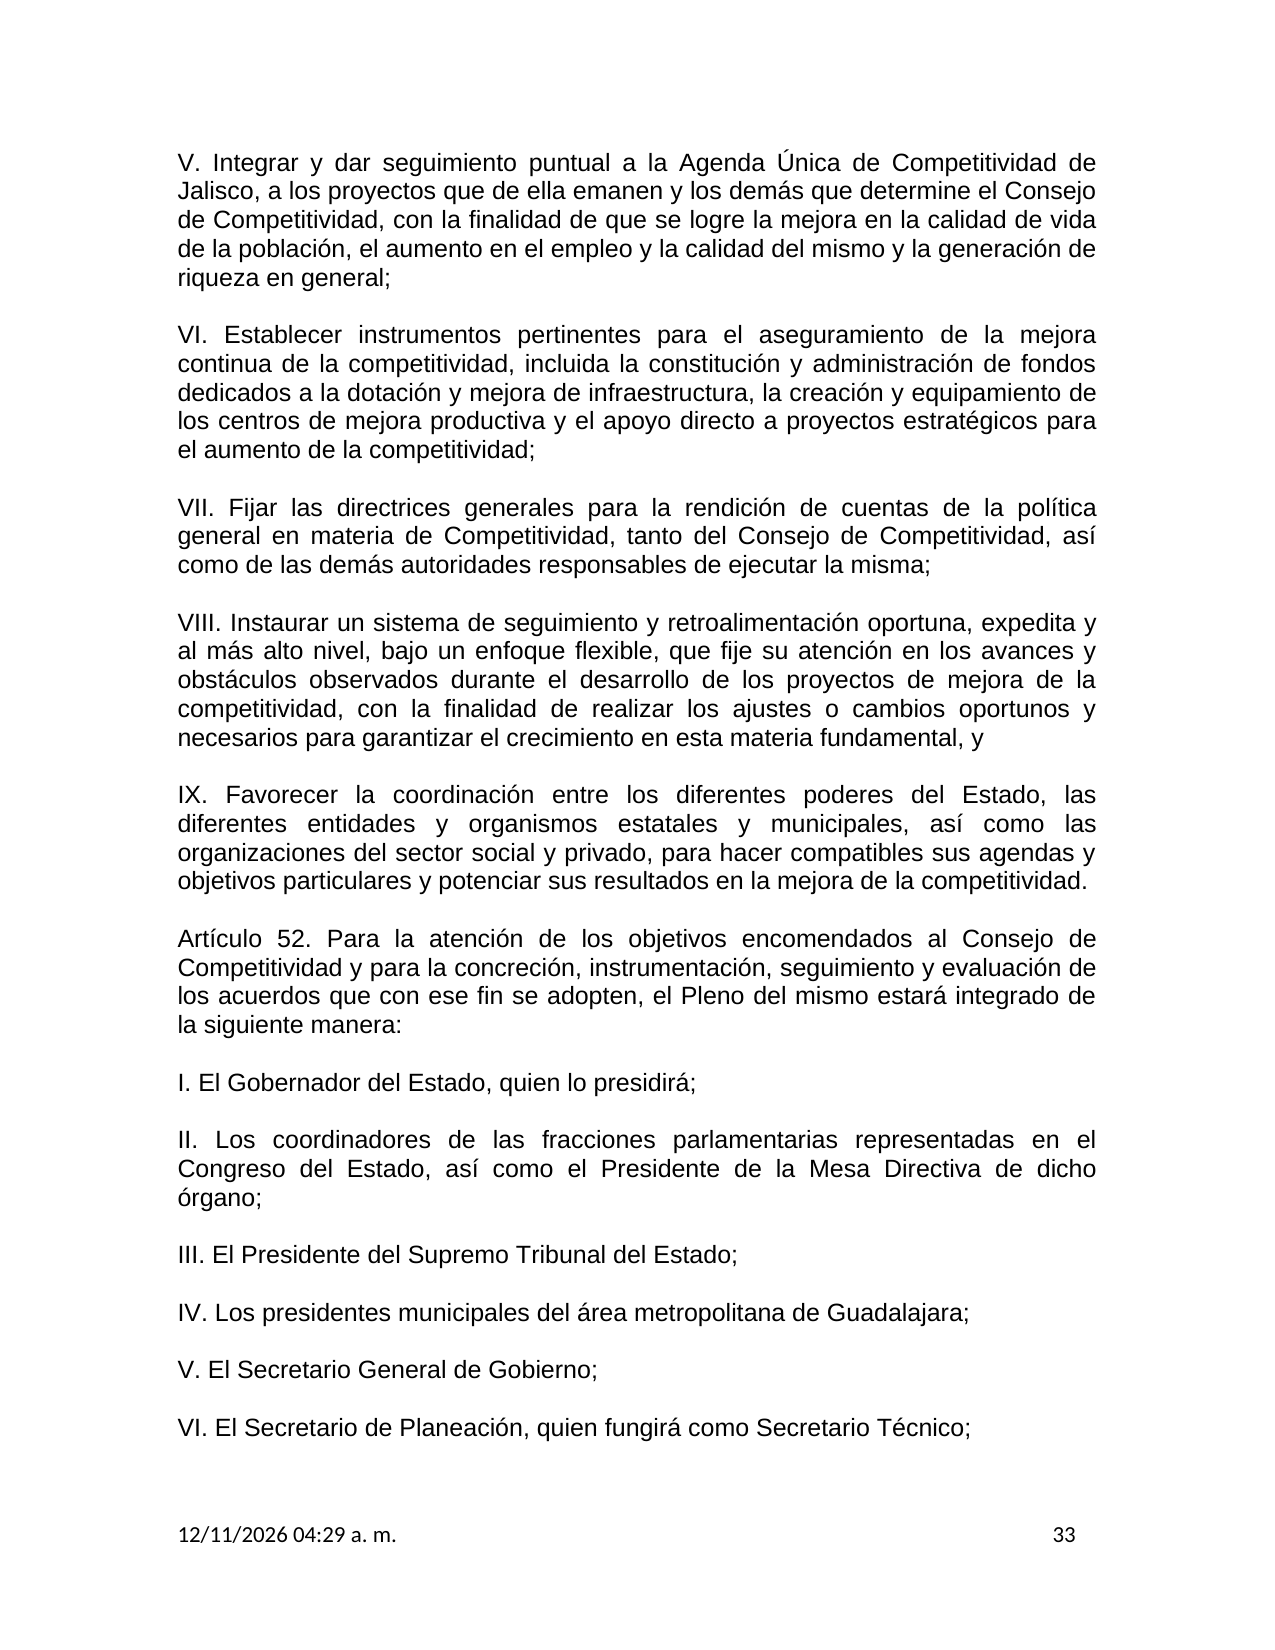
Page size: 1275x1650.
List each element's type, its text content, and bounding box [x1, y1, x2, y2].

text V. Integrar y dar seguimiento puntual a la Agenda Única de Competitividad de Jalisco, a los proyectos que de ella emanen y los demás que determine el Consejo de Competitividad, con la finalidad de que se logre la mejora en la calidad de vida de la población, el aumento en el empleo y la calidad del mismo y la generación de riqueza en general; [177, 148, 1098, 291]
text VII. Fijar las directrices generales para la rendición de cuentas de la política general en materia de Competitividad, tanto del Consejo de Competitividad, así como de las demás autoridades responsables de ejecutar la misma; [177, 493, 1098, 579]
text V. El Secretario General de Gobierno; [177, 1355, 1098, 1384]
text II. Los coordinadores de las fracciones parlamentarias representadas en el Congreso del Estado, así como el Presidente de la Mesa Directiva de dicho órgano; [177, 1125, 1098, 1211]
text VI. Establecer instrumentos pertinentes para el aseguramiento de la mejora continua de la competitividad, incluida la constitución y administración de fondos dedicados a la dotación y mejora de infraestructura, la creación y equipamiento de los centros de mejora productiva y el apoyo directo a proyectos estratégicos para el aumento de la competitividad; [177, 320, 1098, 464]
text I. El Gobernador del Estado, quien lo presidirá; [177, 1068, 1098, 1096]
text III. El Presidente del Supremo Tribunal del Estado; [177, 1240, 1098, 1269]
text VI. El Secretario de Planeación, quien fungirá como Secretario Técnico; [177, 1413, 1098, 1441]
text IV. Los presidentes municipales del área metropolitana de Guadalajara; [177, 1298, 1098, 1326]
text VIII. Instaurar un sistema de seguimiento y retroalimentación oportuna, expedita y al más alto nivel, bajo un enfoque flexible, que fije su atención en los avances y obstáculos observados durante el desarrollo de los proyectos de mejora de la competitividad, con la finalidad de realizar los ajustes o cambios oportunos y necesarios para garantizar el crecimiento en esta materia fundamental, y [177, 608, 1098, 751]
text IX. Favorecer la coordinación entre los diferentes poderes del Estado, las diferentes entidades y organismos estatales y municipales, así como las organizaciones del sector social y privado, para hacer compatibles sus agendas y objetivos particulares y potenciar sus resultados en la mejora de la competitividad. [177, 780, 1098, 895]
text Artículo 52. Para la atención de los objetivos encomendados al Consejo de Competitividad y para la concreción, instrumentación, seguimiento y evaluación de los acuerdos que con ese fin se adopten, el Pleno del mismo estará integrado de la siguiente manera: [177, 924, 1098, 1039]
